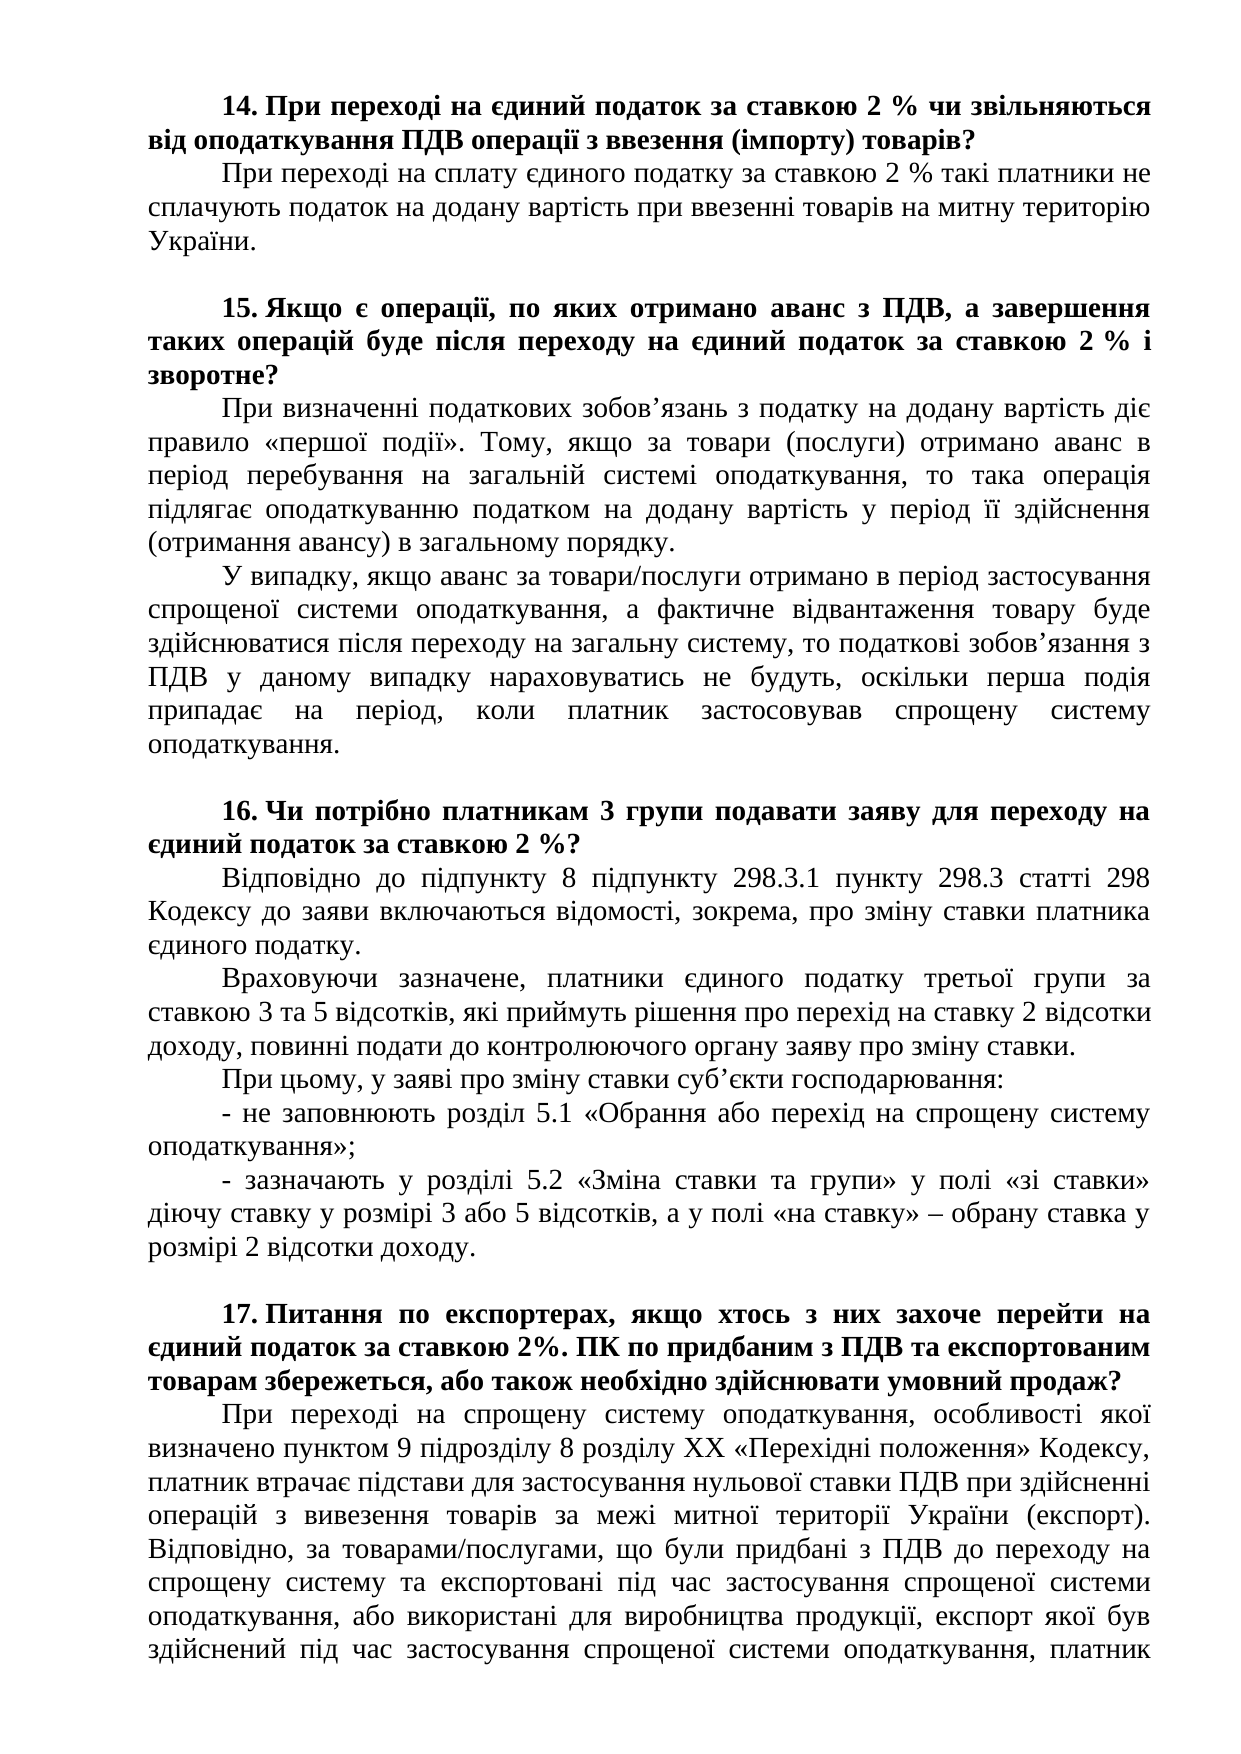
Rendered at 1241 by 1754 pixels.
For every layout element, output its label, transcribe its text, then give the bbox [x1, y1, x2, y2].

text - не заповнюють розділ 5.1 «Обрання або перехід на спрощену систему оподаткування»; [148, 1095, 1152, 1162]
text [148, 1397, 1152, 1665]
text 15. Якщо є операції, по яких отримано аванс з ПДВ, а завершення таких операцій буде після переходу на єдиний податок за ставкою 2 % і зворотне? [148, 290, 1152, 390]
text 16. Чи потрібно платникам 3 групи подавати заяву для переходу на єдиний податок за ставкою 2 %? [148, 793, 1152, 860]
text 17. Питання по експортерах, якщо хтось з них захоче перейти на єдиний податок за ставкою 2%. ПК по придбаним з ПДВ та експортованим товарам збережеться, або також необхідно здійснювати умовний продаж? [148, 1296, 1152, 1397]
text - зазначають у розділі 5.2 «Зміна ставки та групи» у полі «зі ставки» діючу ставку у розмірі 3 або 5 відсотків, а у полі «на ставку» – обрану ставка у розмірі 2 відсотки доходу. [148, 1162, 1152, 1262]
text Відповідно до підпункту 8 підпункту 298.3.1 пункту 298.3 статті 298 Кодексу до заяви включаються відомості, зокрема, про зміну ставки платника єдиного податку. [148, 860, 1152, 961]
text При визначенні податкових зобов’язань з податку на додану вартість діє правило «першої події». Тому, якщо за товари (послуги) отримано аванс в період перебування на загальній системі оподаткування, то така операція підлягає оподаткуванню податком на додану вартість у період її здійснення (отримання авансу) в загальному порядку. [148, 390, 1152, 558]
text Враховуючи зазначене, платники єдиного податку третьої групи за ставкою 3 та 5 відсотків, які приймуть рішення про перехід на ставку 2 відсотки доходу, повинні подати до контролюючого органу заяву про зміну ставки. [148, 961, 1152, 1061]
text При цьому, у заяві про зміну ставки суб’єкти господарювання: [148, 1061, 1152, 1095]
text 14. При переході на єдиний податок за ставкою 2 % чи звільняються від оподаткування ПДВ операції з ввезення (імпорту) товарів? [148, 88, 1152, 156]
text У випадку, якщо аванс за товари/послуги отримано в період застосування спрощеної системи оподаткування, а фактичне відвантаження товару буде здійснюватися після переходу на загальну систему, то податкові зобов’язання з ПДВ у даному випадку нараховуватись не будуть, оскільки перша подія припадає на період, коли платник застосовував спрощену систему оподаткування. [148, 558, 1152, 759]
text При переході на сплату єдиного податку за ставкою 2 % такі платники не сплачують податок на додану вартість при ввезенні товарів на митну територію України. [148, 156, 1152, 256]
